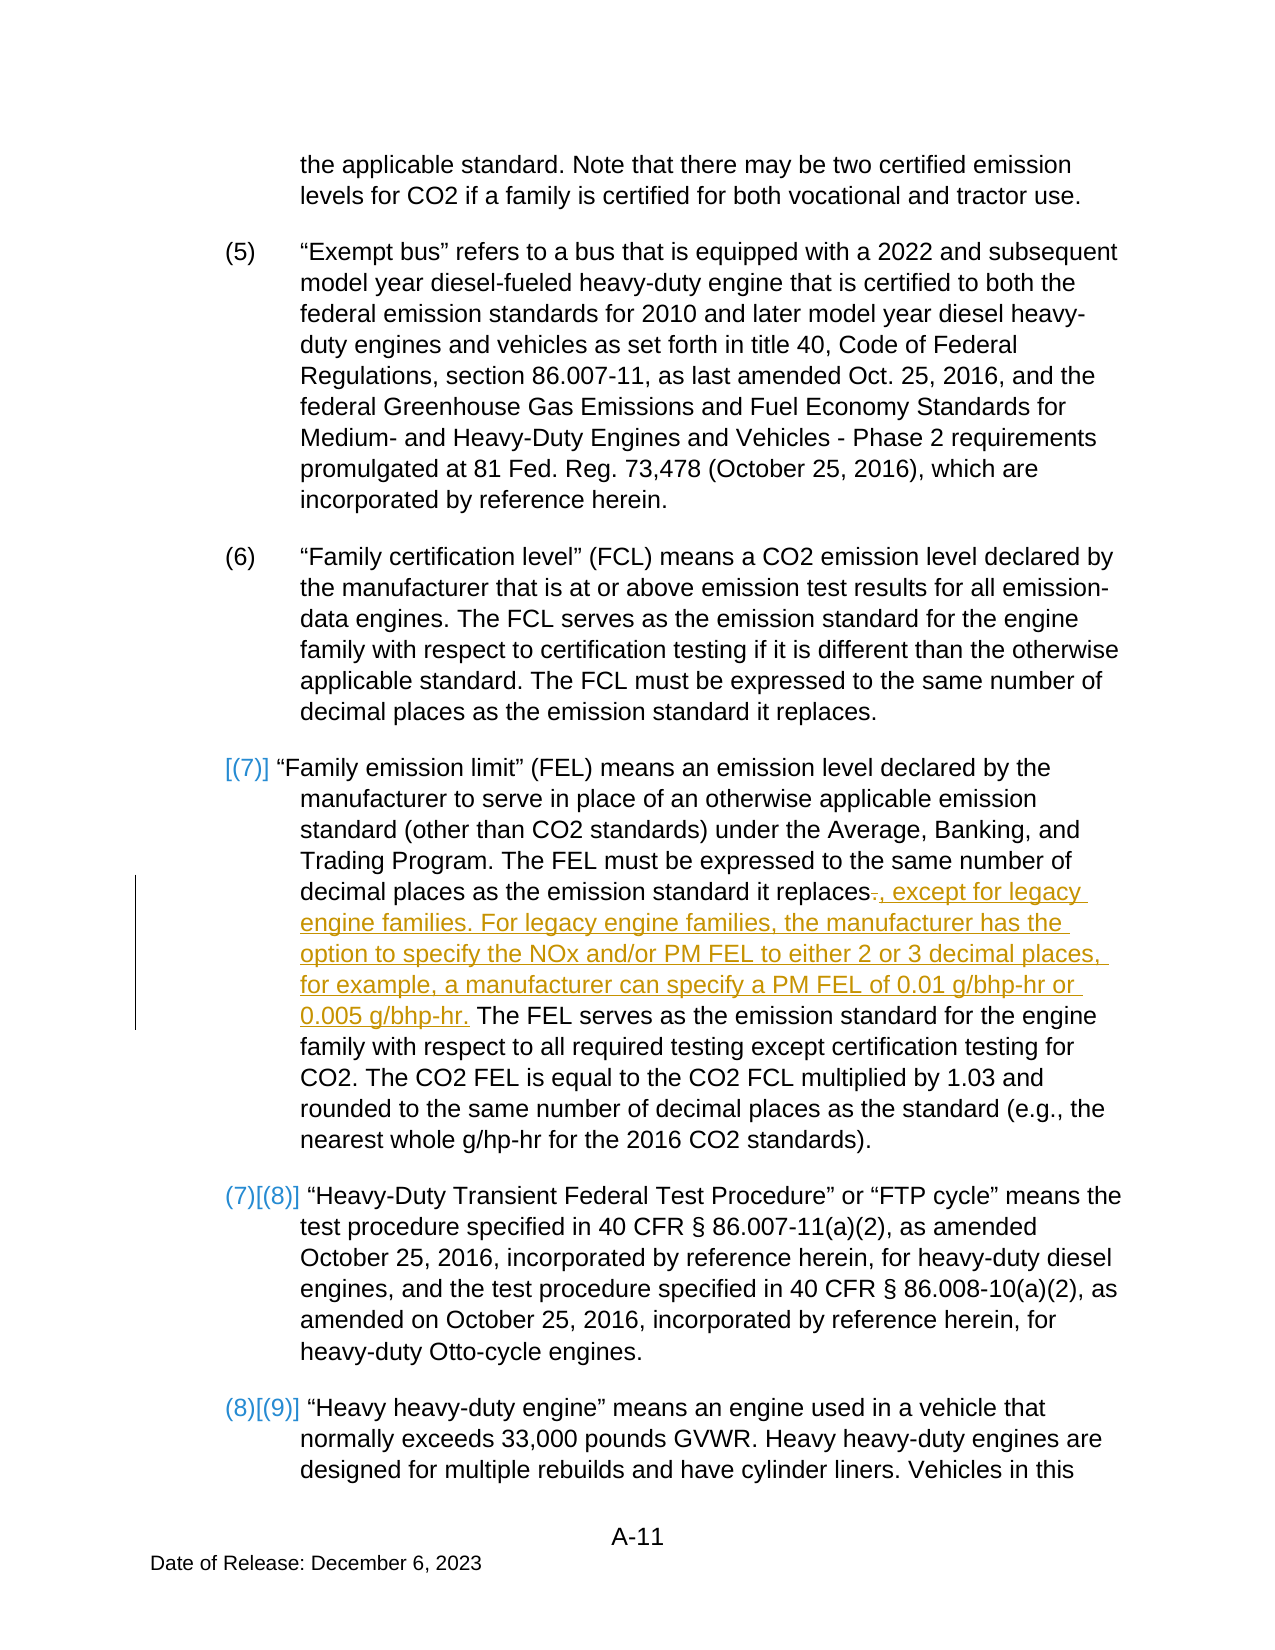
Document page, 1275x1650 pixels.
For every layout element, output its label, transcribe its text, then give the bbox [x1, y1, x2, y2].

subtitle “Exempt bus” refers to a bus that is equipped with a 2022 and subsequent model year diesel-fueled heavy-duty engine that is certified to both the federal emission standards for 2010 and later model year diesel heavy-duty engines and vehicles as set forth in title 40, Code of Federal Regulations, section 86.007-11, as last amended Oct. 25, 2016, and the federal Greenhouse Gas Emissions and Fuel Economy Standards for Medium- and Heavy-Duty Engines and Vehicles - Phase 2 requirements promulgated at 81 Fed. Reg. 73,478 (October 25, 2016), which are incorporated by reference herein. [225, 237, 1125, 514]
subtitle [225, 150, 1125, 210]
subtitle “Heavy-Duty Transient Federal Test Procedure” or “FTP cycle” means the test procedure specified in 40 CFR § 86.007-11(a)(2), as amended October 25, 2016, incorporated by reference herein, for heavy-duty diesel engines, and the test procedure specified in 40 CFR § 86.008-10(a)(2), as amended on October 25, 2016, incorporated by reference herein, for heavy-duty Otto-cycle engines. [225, 1181, 1125, 1365]
subtitle “Family emission limit” (FEL) means an emission level declared by the manufacturer to serve in place of an otherwise applicable emission standard (other than CO2 standards) under the Average, Banking, and Trading Program. The FEL must be expressed to the same number of decimal places as the emission standard it replaces The FEL serves as the emission standard for the engine family with respect to all required testing except certification testing for CO2. The CO2 FEL is equal to the CO2 FCL multiplied by 1.03 and rounded to the same number of decimal places as the standard (e.g., the nearest whole g/hp-hr for the 2016 CO2 standards). [225, 753, 1125, 1154]
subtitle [225, 1392, 1125, 1483]
subtitle “Family certification level” (FCL) means a CO2 emission level declared by the manufacturer that is at or above emission test results for all emission-data engines. The FCL serves as the emission standard for the engine family with respect to certification testing if it is different than the otherwise applicable standard. The FCL must be expressed to the same number of decimal places as the emission standard it replaces. [225, 541, 1125, 725]
